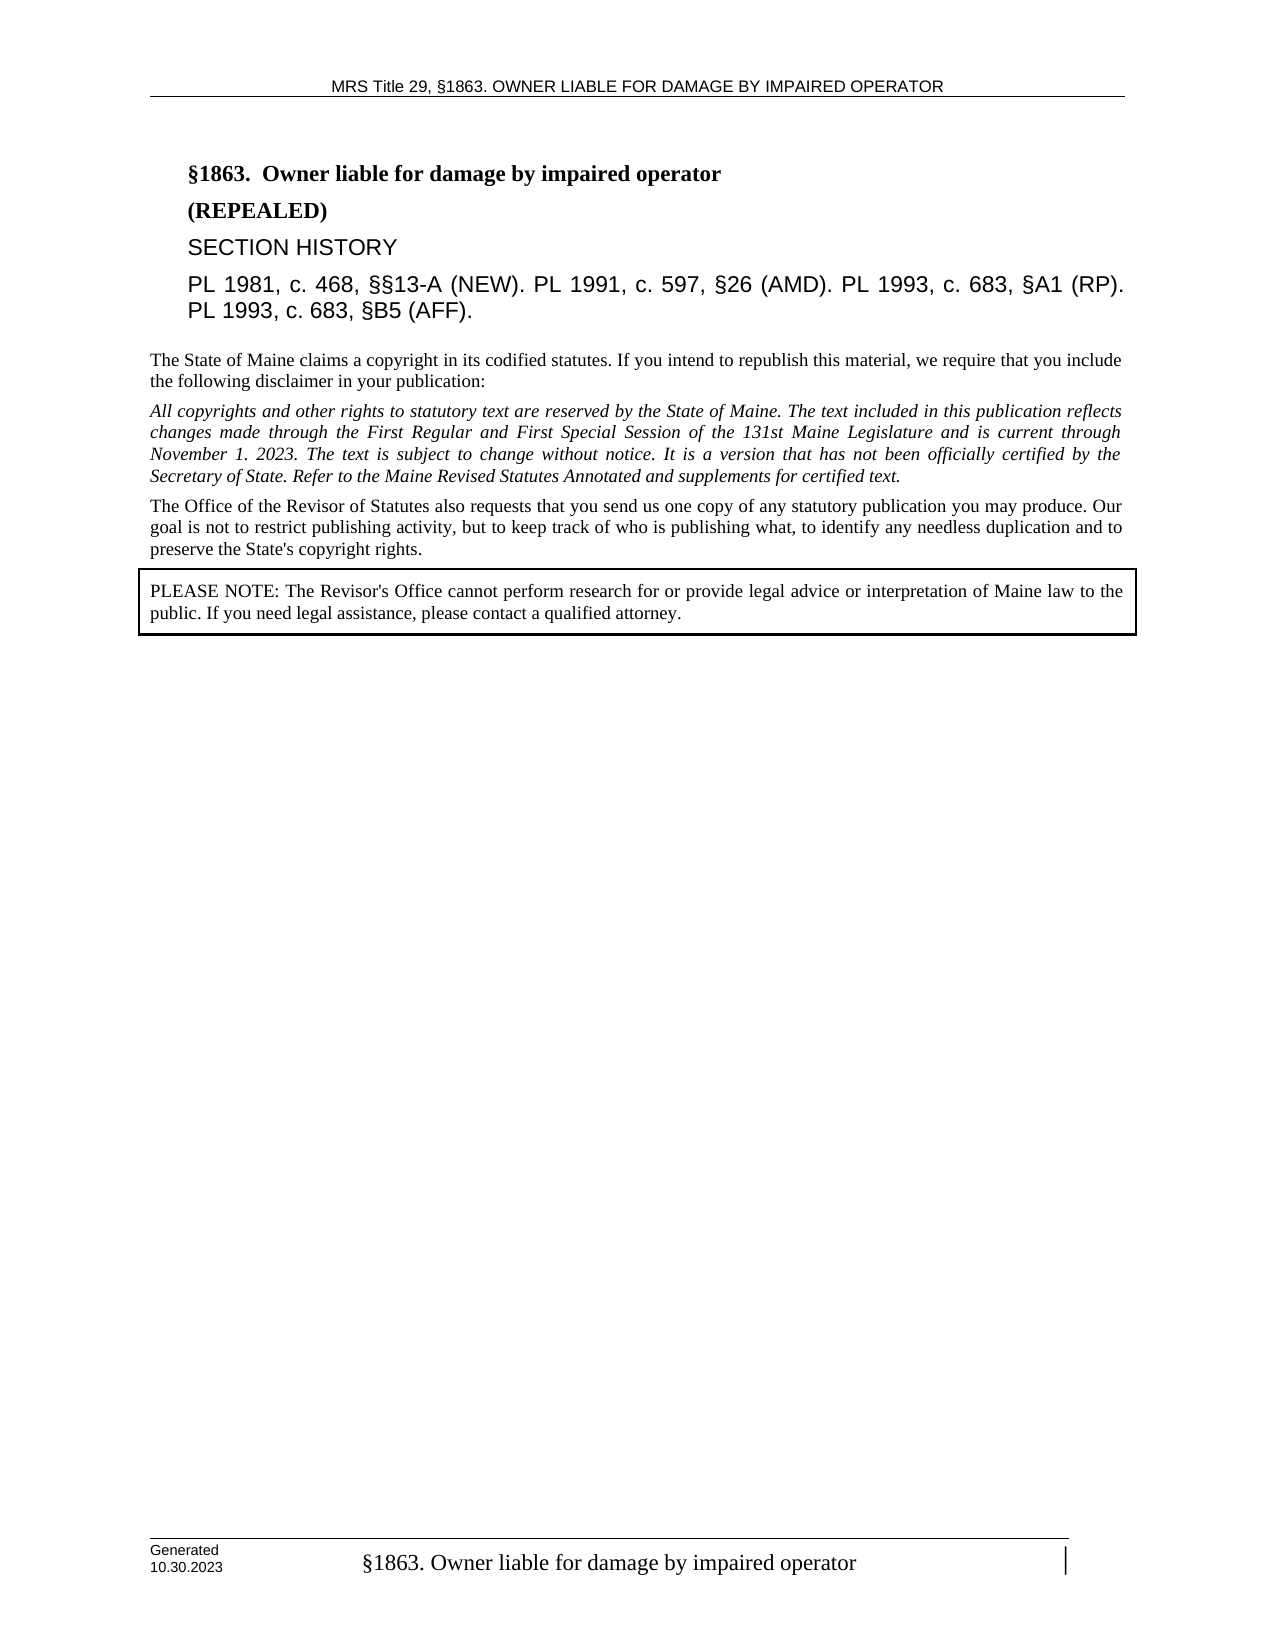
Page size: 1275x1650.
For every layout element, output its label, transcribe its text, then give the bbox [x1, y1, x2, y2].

text The Office of the Revisor of Statutes also requests that you send us one copy of any statutory publication you may produce. Our goal is not to restrict publishing activity, but to keep track of who is publishing what, to identify any needless duplication and to preserve the State's copyright rights. [150, 494, 1125, 559]
text All copyrights and other rights to statutory text are reserved by the State of Maine. The text included in this publication reflects changes made through the First Regular and First Special Session of the 131st Maine Legislature and is current through November 1. 2023 . The text is subject to change without notice. It is a version that has not been officially certified by the Secretary of State. Refer to the Maine Revised Statutes Annotated and supplements for certified text. [150, 400, 1125, 486]
text (REPEALED) [187, 197, 1125, 223]
text PLEASE NOTE: The Revisor's Office cannot perform research for or provide legal advice or interpretation of Maine law to the public. If you need legal assistance, please contact a qualified attorney. [140, 570, 1135, 633]
text The State of Maine claims a copyright in its codified statutes. If you intend to republish this material, we require that you include the following disclaimer in your publication: [150, 348, 1125, 392]
text SECTION HISTORY [187, 234, 1125, 260]
text PL 1981, c. 468, §§13-A (NEW). PL 1991, c. 597, §26 (AMD). PL 1993, c. 683, §A1 (RP). PL 1993, c. 683, §B5 (AFF). [187, 271, 1125, 323]
text §1863. Owner liable for damage by impaired operator [187, 160, 1125, 187]
